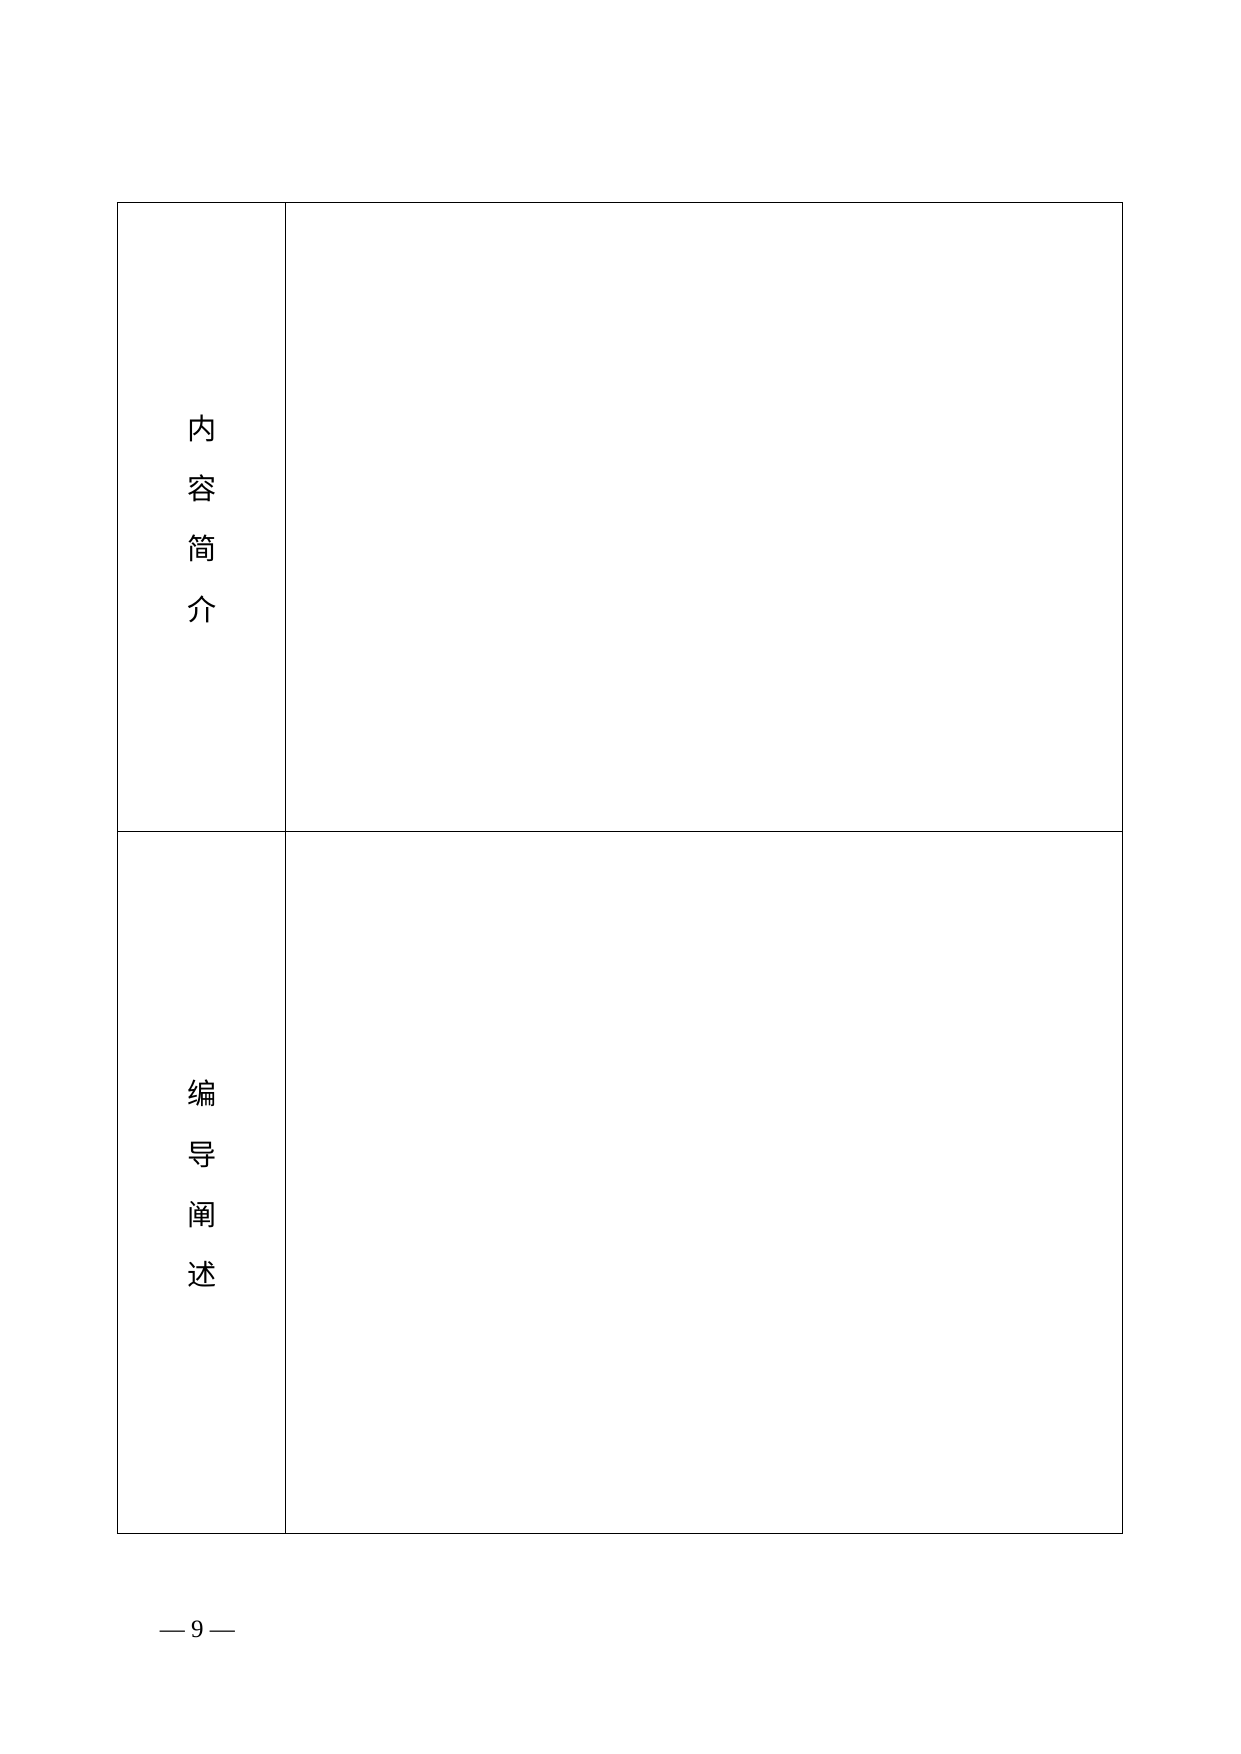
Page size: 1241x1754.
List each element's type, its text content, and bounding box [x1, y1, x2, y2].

table_cell 编 导 阐 述 [118, 832, 285, 1533]
table_cell 内 容 简 介 [118, 203, 285, 831]
table_cell [286, 203, 1122, 831]
table_cell [286, 832, 1122, 1533]
